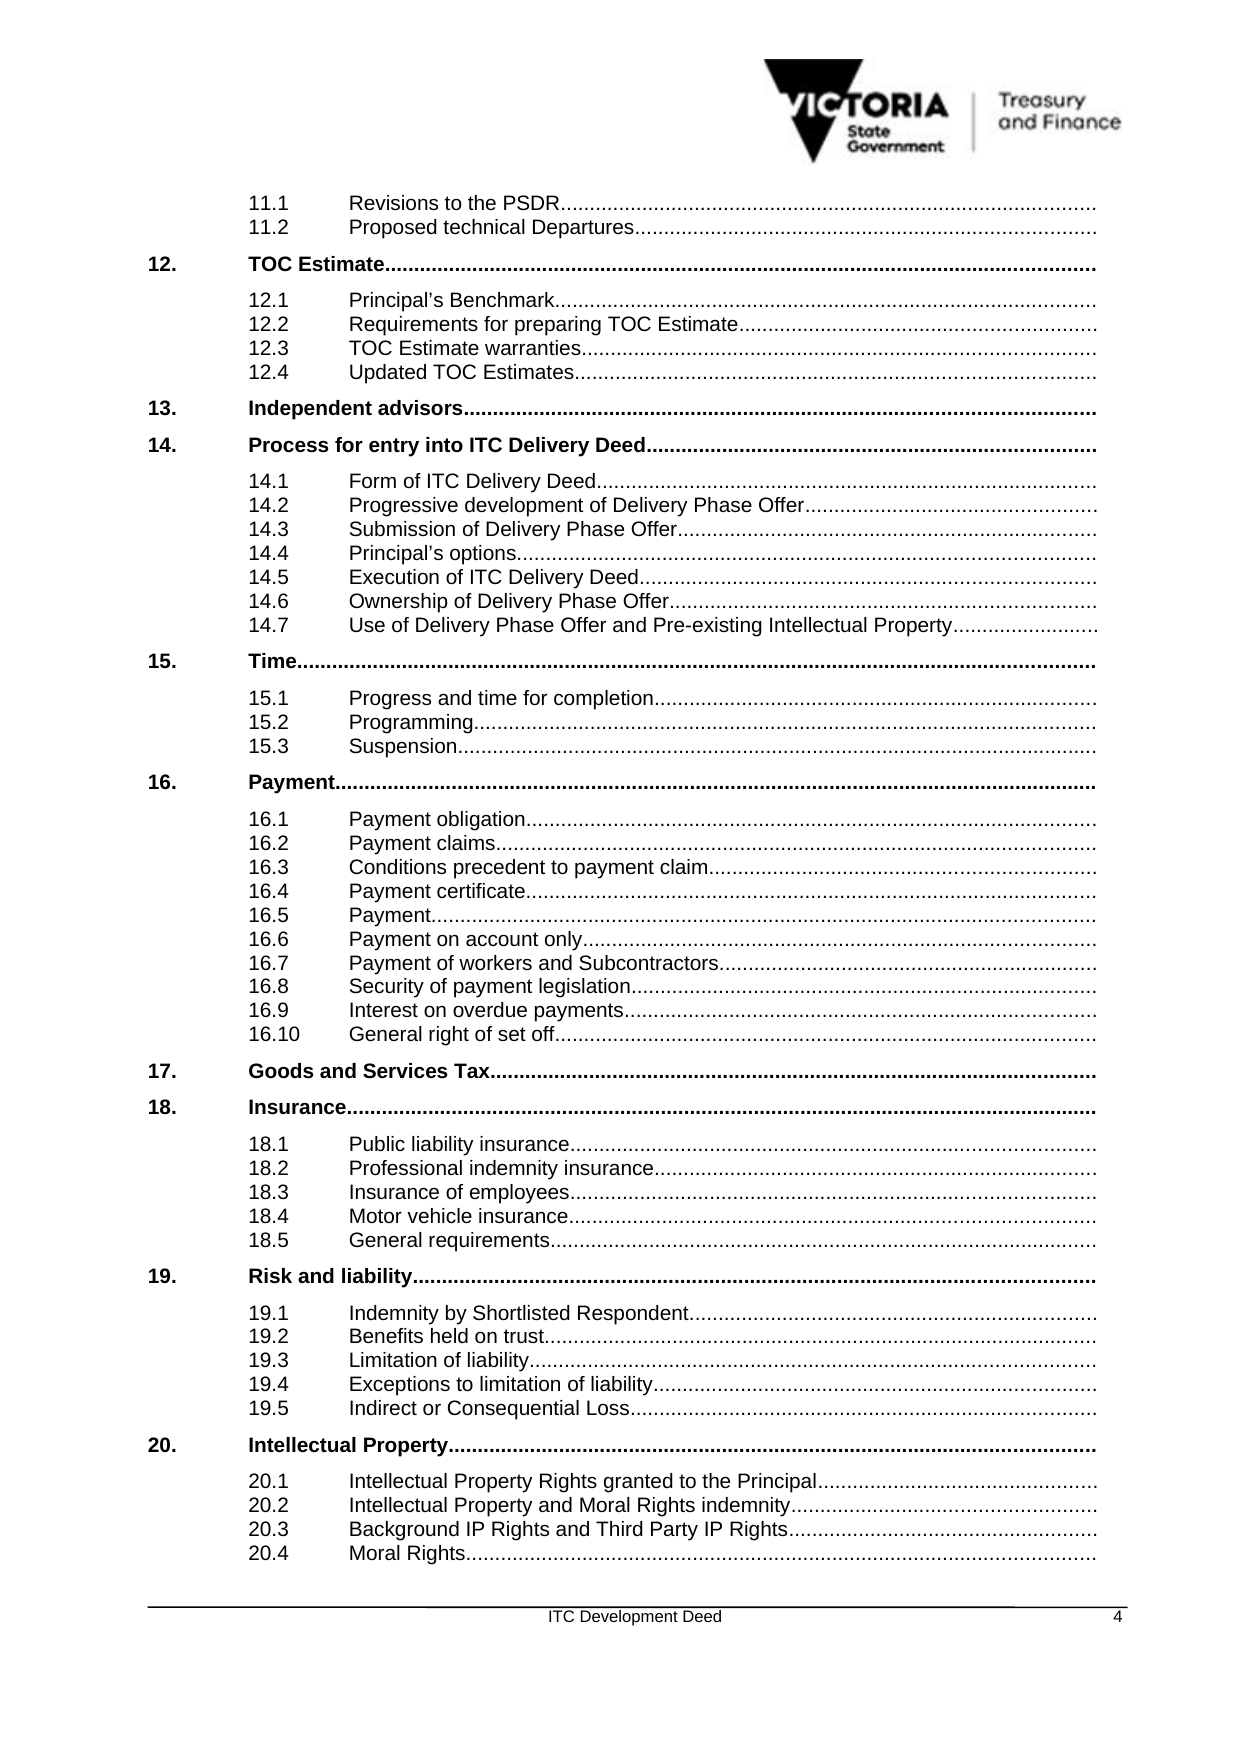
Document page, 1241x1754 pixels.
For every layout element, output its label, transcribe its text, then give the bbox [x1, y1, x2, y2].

text 15.3 Suspension 51 [248, 734, 1004, 758]
text 14.1 Form of ITC Delivery Deed 47 [248, 469, 1004, 493]
text 19.3 Limitation of liability 61 [248, 1348, 1004, 1372]
text 13. Independent advisors 46 [148, 396, 1004, 420]
text 16.8 Security of payment legislation 55 [248, 974, 1004, 998]
text 16.1 Payment obligation 52 [248, 807, 1004, 831]
text 14.2 Progressive development of Delivery Phase Offer 48 [248, 493, 1004, 517]
text 20.4 Moral Rights 65 [248, 1541, 1004, 1565]
text 12. TOC Estimate 44 [148, 251, 1004, 275]
text 16.9 Interest on overdue payments 56 [248, 998, 1004, 1022]
text 14.6 Ownership of Delivery Phase Offer 50 [248, 589, 1004, 613]
text 16.4 Payment certificate 53 [248, 878, 1004, 902]
text 16.5 Payment 53 [248, 902, 1004, 926]
text 20. Intellectual Property 63 [148, 1433, 1004, 1457]
text 11.1 Revisions to the PSDR 43 [248, 191, 1004, 215]
text 12.1 Principal’s Benchmark 44 [248, 288, 1004, 312]
picture [763, 59, 1123, 166]
text 14. Process for entry into ITC Delivery Deed 47 [148, 433, 1004, 457]
text 20.1 Intellectual Property Rights granted to the Principal 63 [248, 1469, 1004, 1493]
text 18.4 Motor vehicle insurance 58 [248, 1203, 1004, 1227]
text 18. Insurance 57 [148, 1095, 1004, 1119]
text 12.4 Updated TOC Estimates 46 [248, 360, 1004, 384]
text 14.5 Execution of ITC Delivery Deed 50 [248, 565, 1004, 589]
text 16. Payment 52 [148, 770, 1004, 794]
text 14.3 Submission of Delivery Phase Offer 48 [248, 517, 1004, 541]
text 16.3 Conditions precedent to payment claim 53 [248, 854, 1004, 878]
text 18.5 General requirements 58 [248, 1227, 1004, 1251]
text 19.4 Exceptions to limitation of liability 61 [248, 1372, 1004, 1396]
text 16.10 General right of set off 56 [248, 1022, 1004, 1046]
text 15.2 Programming 51 [248, 710, 1004, 734]
text 16.6 Payment on account only 54 [248, 926, 1004, 950]
text 20.2 Intellectual Property and Moral Rights indemnity 64 [248, 1493, 1004, 1517]
text 14.4 Principal’s options 49 [248, 541, 1004, 565]
text 12.3 TOC Estimate warranties 45 [248, 336, 1004, 360]
text 15.1 Progress and time for completion 51 [248, 686, 1004, 710]
text 19.5 Indirect or Consequential Loss 62 [248, 1396, 1004, 1420]
text 14.7 Use of Delivery Phase Offer and Pre-existing Intellectual Property 50 [248, 613, 1004, 637]
text 19.2 Benefits held on trust 60 [248, 1324, 1004, 1348]
text 11.2 Proposed technical Departures 44 [248, 215, 1004, 239]
text 15. Time 51 [148, 649, 1004, 673]
text 16.2 Payment claims 52 [248, 831, 1004, 854]
text 16.7 Payment of workers and Subcontractors 54 [248, 950, 1004, 974]
text 19. Risk and liability 60 [148, 1264, 1004, 1288]
text 18.2 Professional indemnity insurance 58 [248, 1156, 1004, 1179]
text 18.1 Public liability insurance 57 [248, 1132, 1004, 1156]
text 20.3 Background IP Rights and Third Party IP Rights 65 [248, 1517, 1004, 1541]
text 18.3 Insurance of employees 58 [248, 1179, 1004, 1203]
text 19.1 Indemnity by Shortlisted Respondent 60 [248, 1300, 1004, 1324]
text 17. Goods and Services Tax 56 [148, 1059, 1004, 1083]
text 12.2 Requirements for preparing TOC Estimate 45 [248, 312, 1004, 336]
